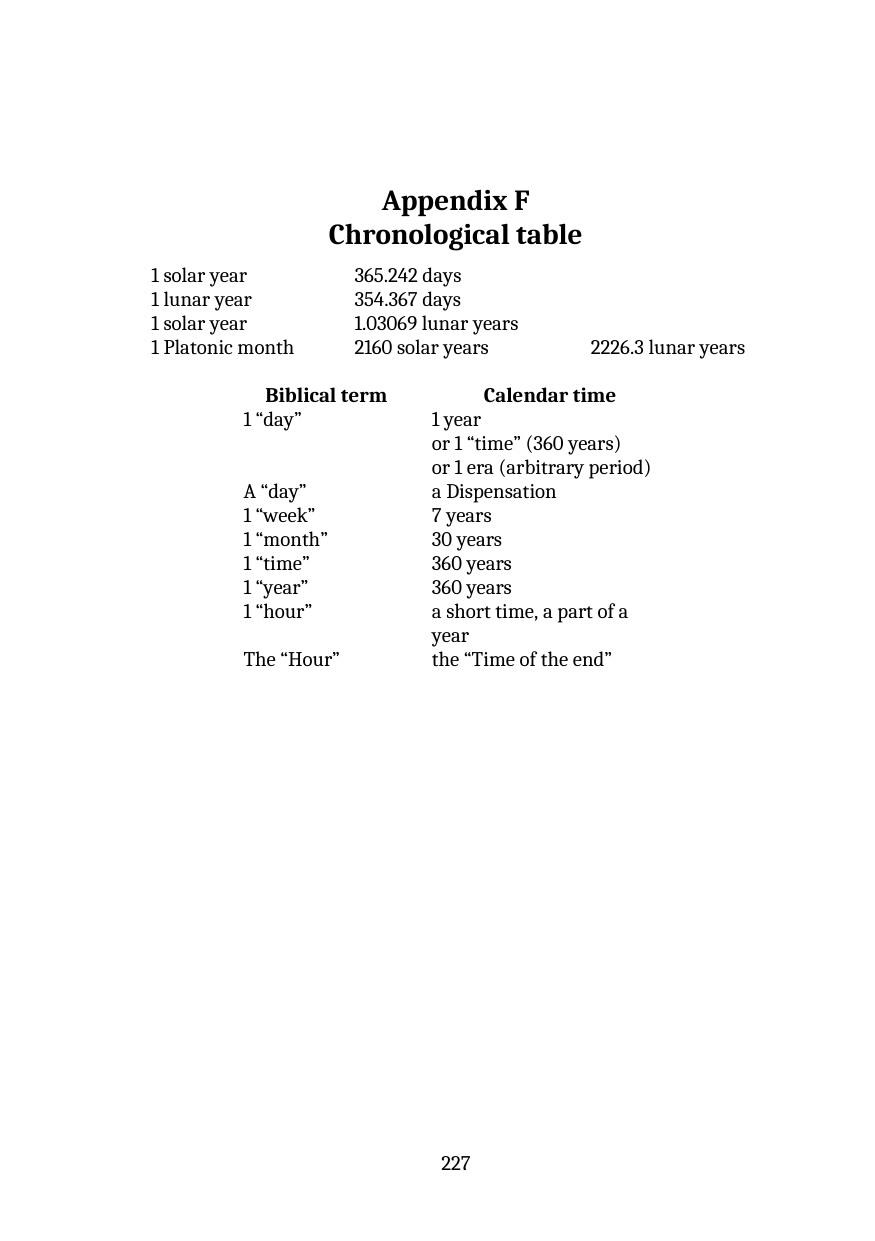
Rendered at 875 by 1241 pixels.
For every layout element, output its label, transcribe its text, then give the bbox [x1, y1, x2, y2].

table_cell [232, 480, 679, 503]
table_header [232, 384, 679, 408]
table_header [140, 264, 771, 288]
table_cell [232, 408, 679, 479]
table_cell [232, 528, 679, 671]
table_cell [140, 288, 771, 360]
text Appendix F Chronological table [112, 184, 799, 251]
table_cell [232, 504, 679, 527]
